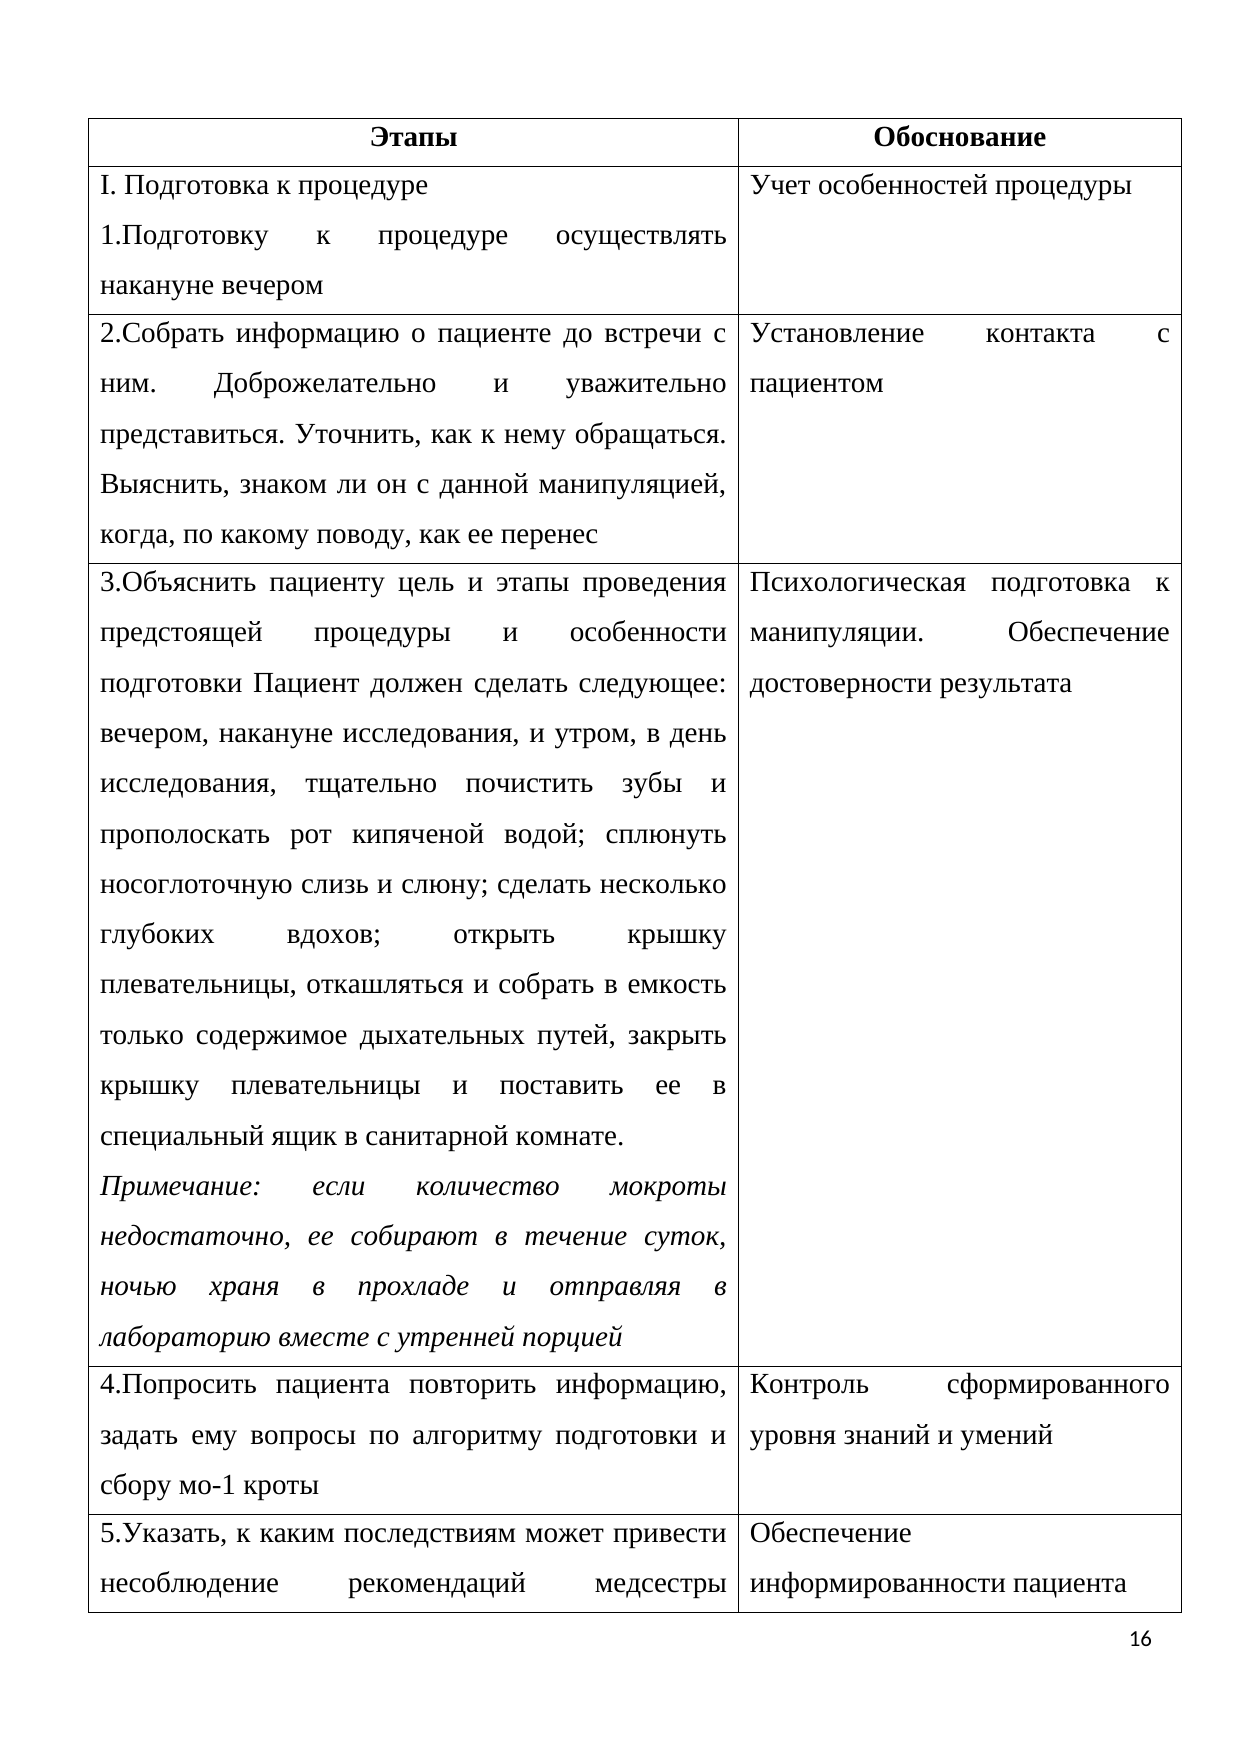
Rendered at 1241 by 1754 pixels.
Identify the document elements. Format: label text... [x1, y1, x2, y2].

table_header Обоснование [739, 119, 1181, 166]
table_cell Контроль сформированного уровня знаний и умений [739, 1367, 1181, 1514]
table_cell Психологическая подготовка к манипуляции. Обеспечение достоверности результата [739, 564, 1181, 1366]
table_cell 3.Объяснить пациенту цель и этапы проведения предстоящей процедуры и особенности подготовки Пациент должен сделать следующее: вечером, накануне исследования, и утром, в день исследования, тщательно почистить зубы и прополоскать рот кипяченой водой; сплюнуть носоглоточную слизь и слюну; сделать несколько глубоких вдохов; открыть крышку плевательницы, откашляться и собрать в емкость только содержимое дыхательных путей, закрыть крышку плевательницы и поставить ее в специальный ящик в санитарной комнате. Примечание: если количество мокроты недостаточно, ее собирают в течение суток, ночью храня в прохладе и отправляя в лабораторию вместе с утренней порцией [89, 564, 738, 1366]
table_cell Учет особенностей процедуры [739, 167, 1181, 314]
table_cell 4.Попросить пациента повторить информацию, задать ему вопросы по алгоритму подготовки и сбору мо-1 кроты [89, 1367, 738, 1514]
table_header Этапы [89, 119, 738, 166]
table_cell 2.Собрать информацию о пациенте до встречи с ним. Доброжелательно и уважительно представиться. Уточнить, как к нему обращаться. Выяснить, знаком ли он с данной манипуляцией, когда, по какому поводу, как ее перенес [89, 315, 738, 563]
table_cell I. Подготовка к процедуре 1.Подготовку к процедуре осуществлять накануне вечером [89, 167, 738, 314]
table_cell Установление контакта с пациентом [739, 315, 1181, 563]
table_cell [89, 1515, 738, 1612]
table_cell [739, 1515, 1181, 1612]
